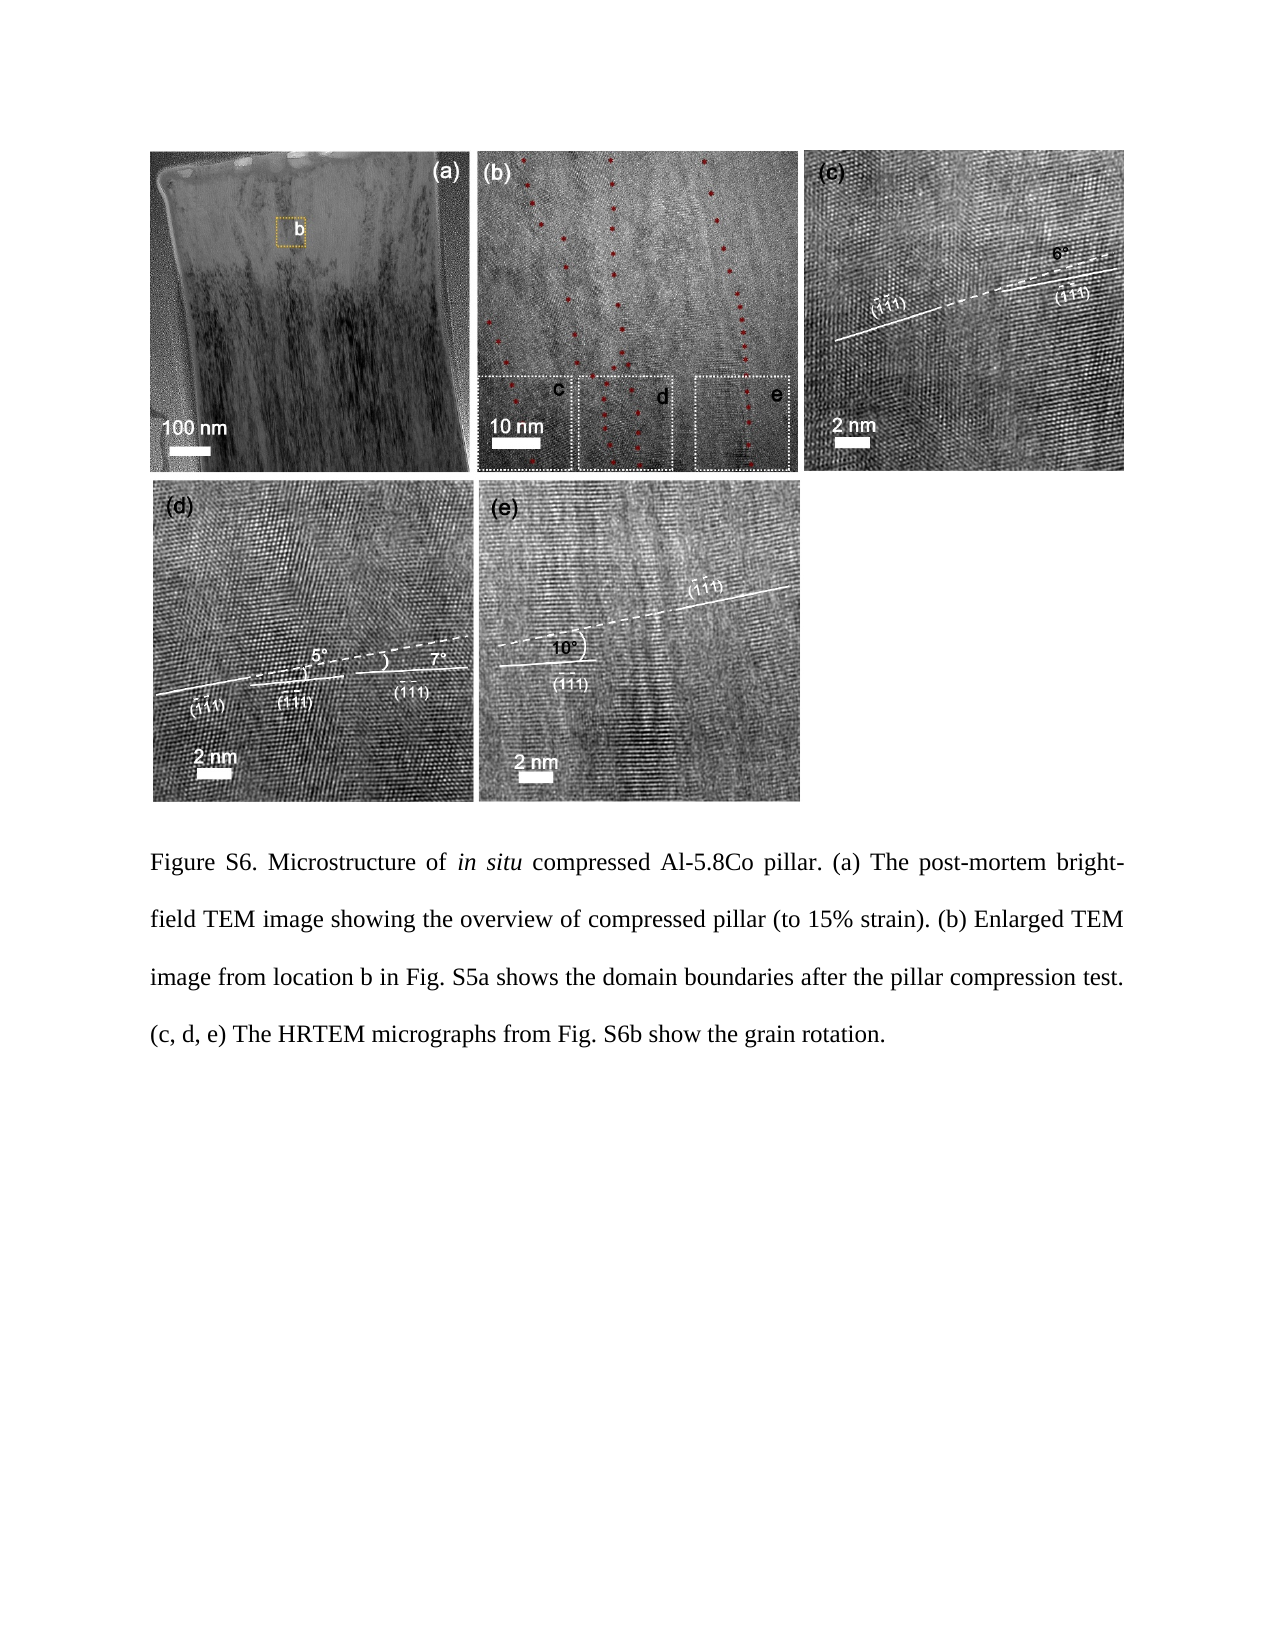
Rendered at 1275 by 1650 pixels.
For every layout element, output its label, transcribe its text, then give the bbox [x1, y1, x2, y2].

picture [150, 150, 1124, 802]
text Figure S6. Microstructure of in situ compressed Al-5.8Co pillar. (a) The post-mortem bright-field TEM image showing the overview of compressed pillar (to 15% strain). (b) Enlarged TEM image from location b in Fig. S5a shows the domain boundaries after the pillar compression test. (c, d, e) The HRTEM micrographs from Fig. S6b show the grain rotation. [150, 847, 1125, 1048]
